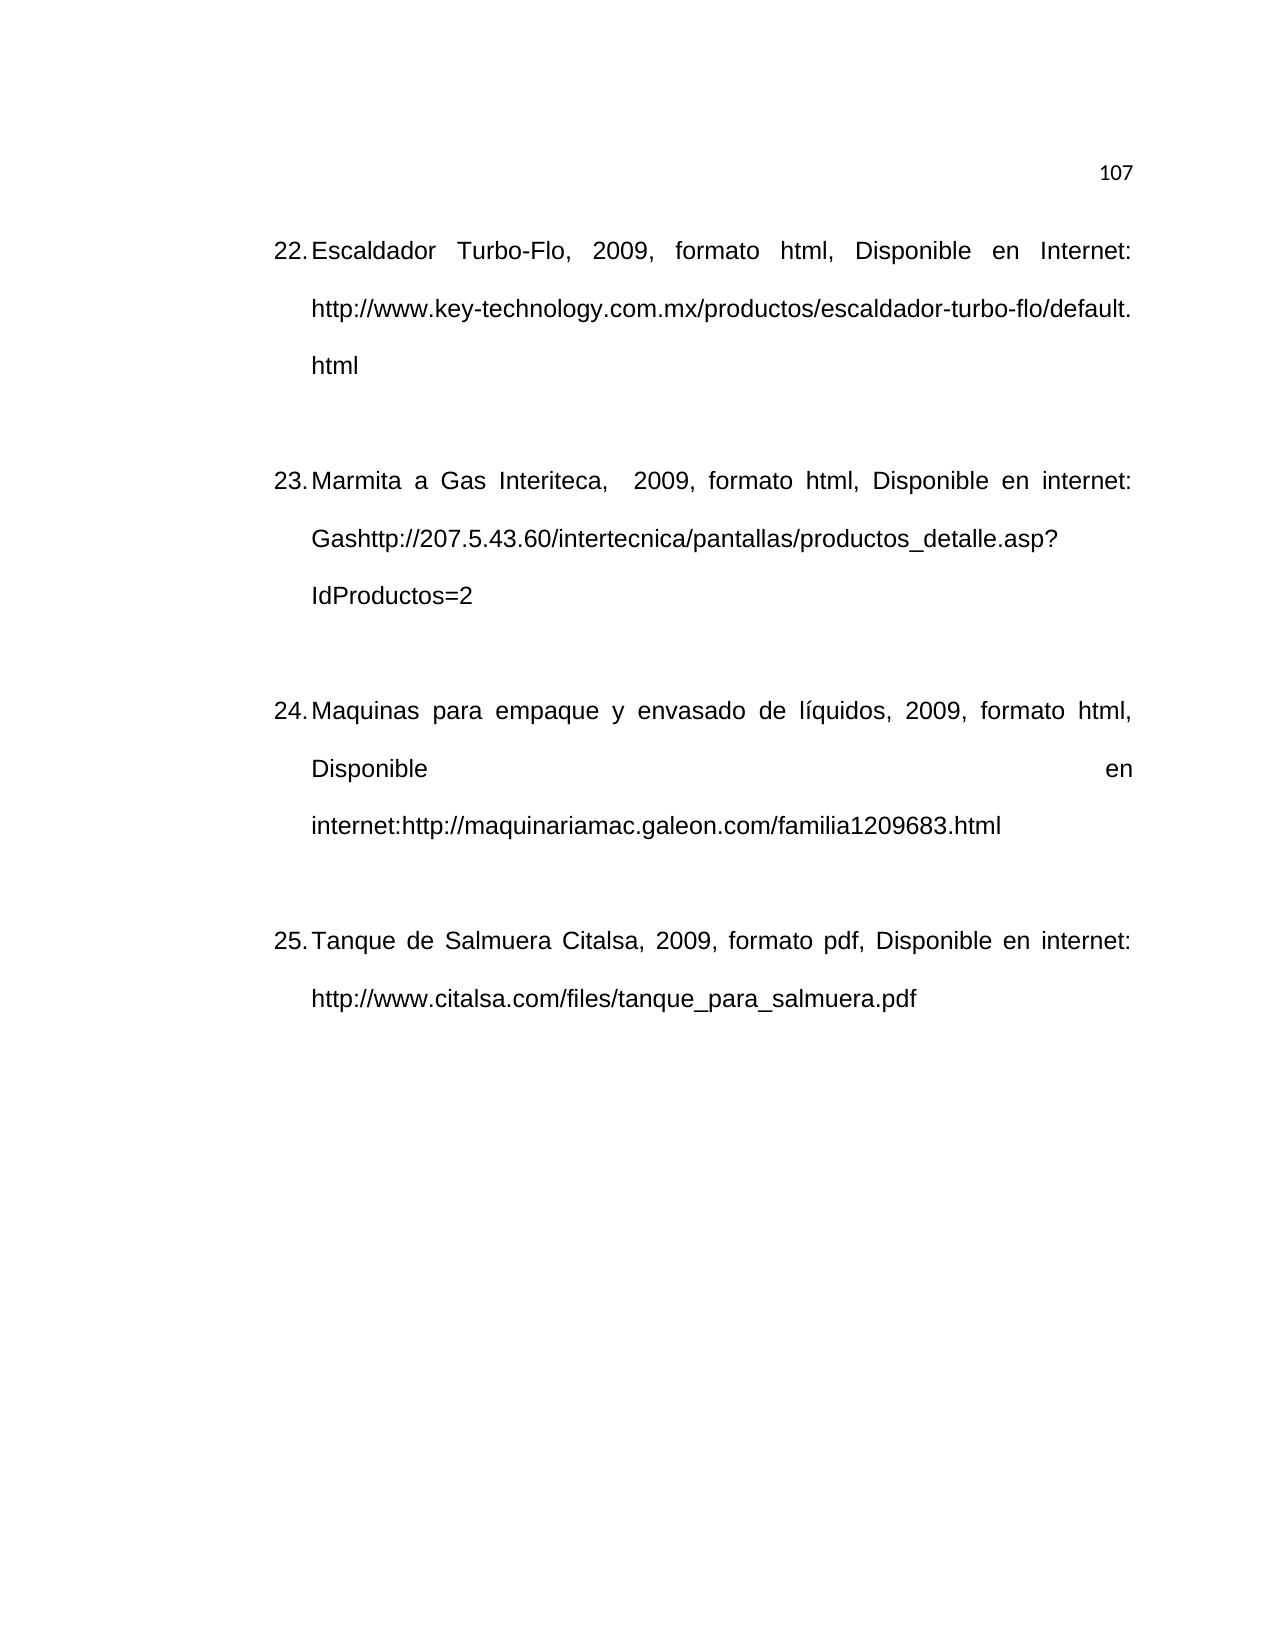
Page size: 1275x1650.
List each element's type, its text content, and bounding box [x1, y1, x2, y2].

list Escaldador Turbo-Flo, 2009, formato html, Disponible en Internet: http://www.key-technology.com.mx/productos/escaldador-turbo-flo/default.html [274, 236, 1133, 380]
list Tanque de Salmuera Citalsa, 2009, formato pdf, Disponible en internet: http://www.citalsa.com/files/tanque_para_salmuera.pdf [274, 926, 1133, 1012]
list Maquinas para empaque y envasado de líquidos, 2009, formato html, Disponible en internet:http://maquinariamac.galeon.com/familia1209683.html [274, 696, 1133, 840]
list Marmita a Gas Interiteca, 2009, formato html, Disponible en internet: Gashttp://207.5.43.60/intertecnica/pantallas/productos_detalle.asp?IdProductos=2 [274, 466, 1133, 610]
